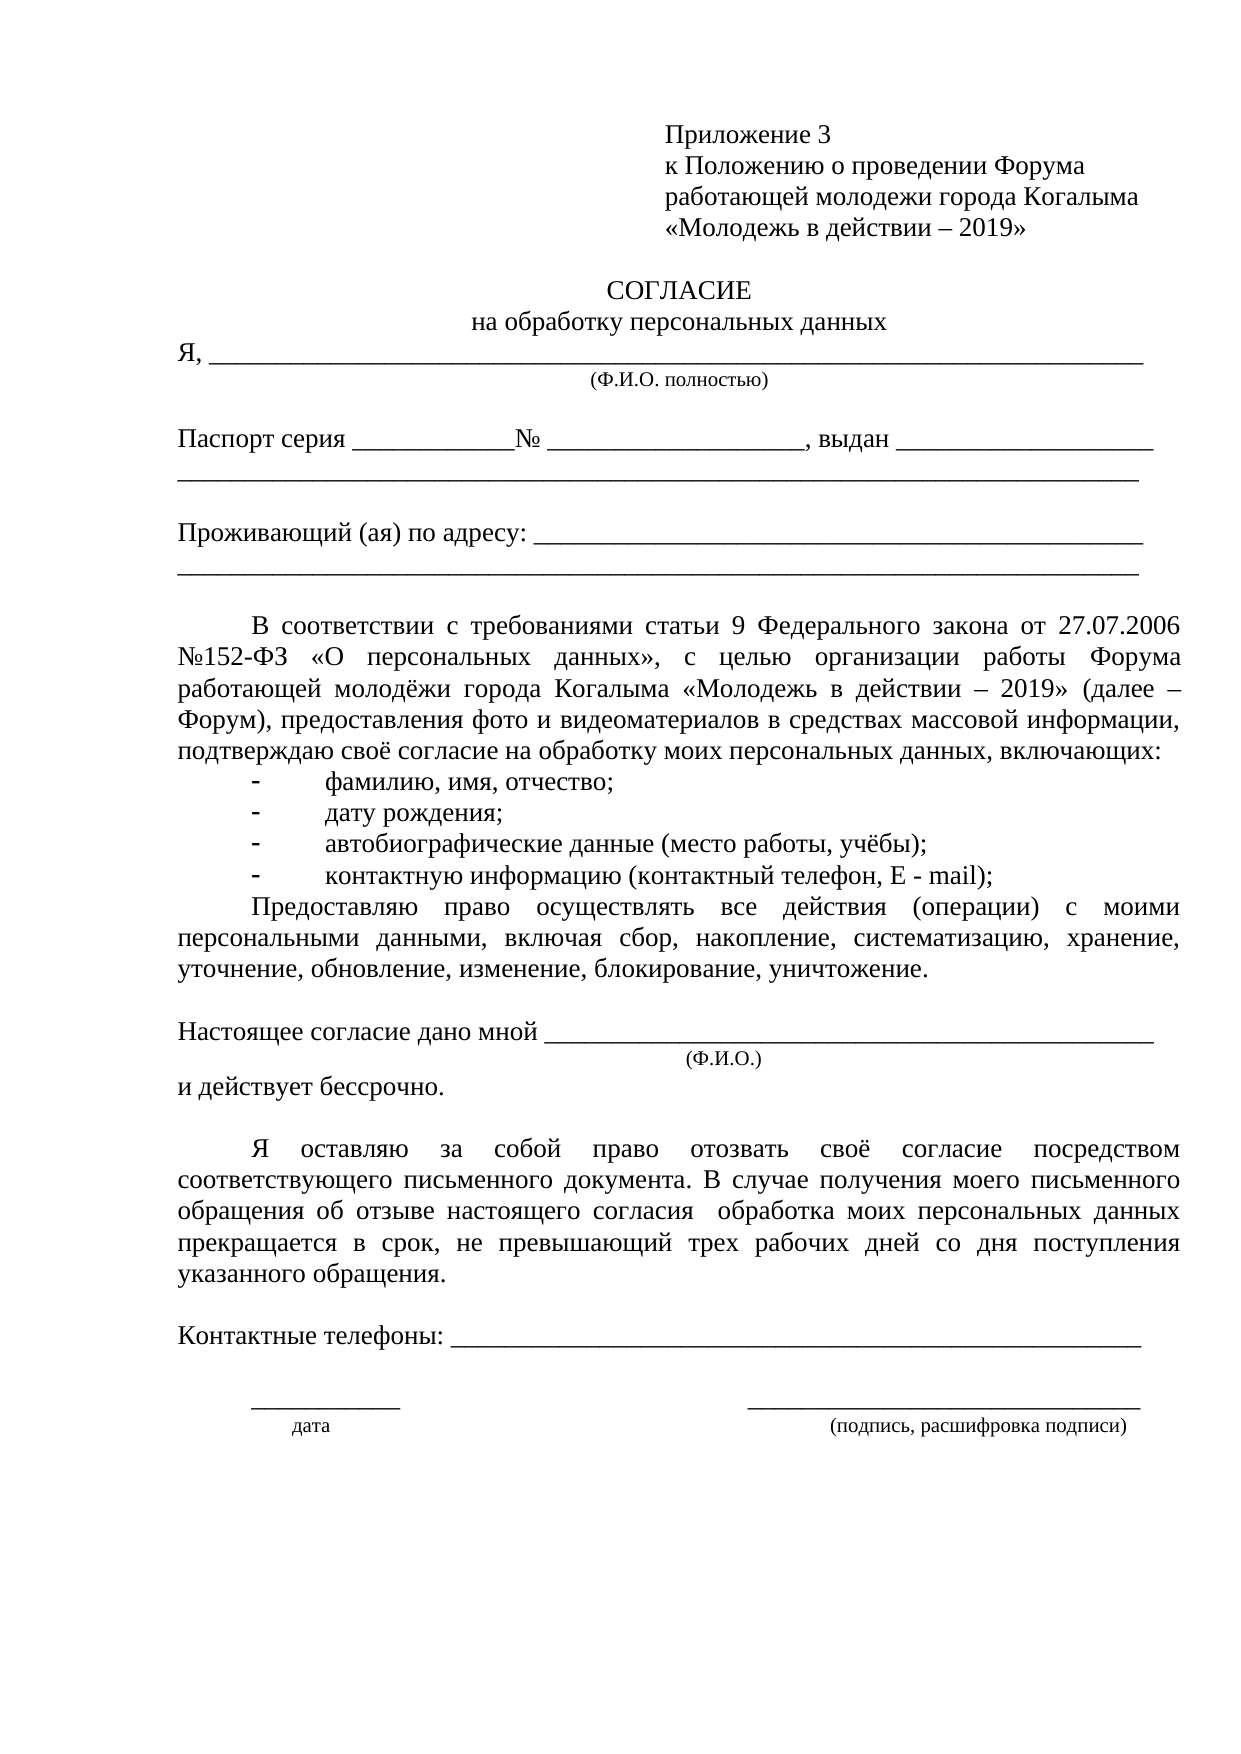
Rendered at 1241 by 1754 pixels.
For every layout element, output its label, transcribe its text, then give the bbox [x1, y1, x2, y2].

text и действует бессрочно. [177, 1070, 1181, 1101]
list фамилию, имя, отчество; [177, 765, 1181, 796]
text Проживающий (ая) по адресу: _____________________________________________ [177, 516, 1181, 547]
text СОГЛАСИЕ [177, 274, 1181, 305]
text Контактные телефоны: ___________________________________________________ [177, 1319, 1181, 1350]
text _______________________________________________________________________ [177, 454, 1181, 485]
text (Ф.И.О.) [177, 1046, 1181, 1070]
text Паспорт серия ____________№ ___________________, выдан ___________________ [177, 422, 1181, 454]
text В соответствии с требованиями статьи 9 Федерального закона от 27.07.2006 №152-ФЗ «О персональных данных», с целью организации работы Форума работающей молодёжи города Когалыма «Молодежь в действии – 2019» (далее – Форум), предоставления фото и видеоматериалов в средствах массовой информации, подтверждаю своё согласие на обработку моих персональных данных, включающих: [177, 609, 1181, 765]
text к Положению о проведении Форума работающей молодежи города Когалыма «Молодежь в действии – 2019» [664, 149, 1181, 243]
text Приложение 3 [664, 118, 1181, 149]
list автобиографические данные (место работы, учёбы); [177, 828, 1181, 859]
text (Ф.И.О. полностью) [177, 367, 1181, 391]
text Я оставляю за собой право отозвать своё согласие посредством соответствующего письменного документа. В случае получения моего письменного обращения об отзыве настоящего согласия обработка моих персональных данных прекращается в срок, не превышающий трех рабочих дней со дня поступления указанного обращения. [177, 1132, 1181, 1288]
text Я, _____________________________________________________________________ [177, 336, 1181, 367]
list дату рождения; [177, 796, 1181, 828]
text на обработку персональных данных [177, 305, 1181, 336]
text ___________ _____________________________ [177, 1381, 1181, 1412]
text дата (подпись, расшифровка подписи) [177, 1412, 1181, 1437]
text _______________________________________________________________________ [177, 547, 1181, 578]
text Настоящее согласие дано мной _____________________________________________ [177, 1015, 1181, 1046]
list контактную информацию (контактный телефон, E - mail); [177, 859, 1181, 890]
text Предоставляю право осуществлять все действия (операции) с моими персональными данными, включая сбор, накопление, систематизацию, хранение, уточнение, обновление, изменение, блокирование, уничтожение. [177, 890, 1181, 983]
